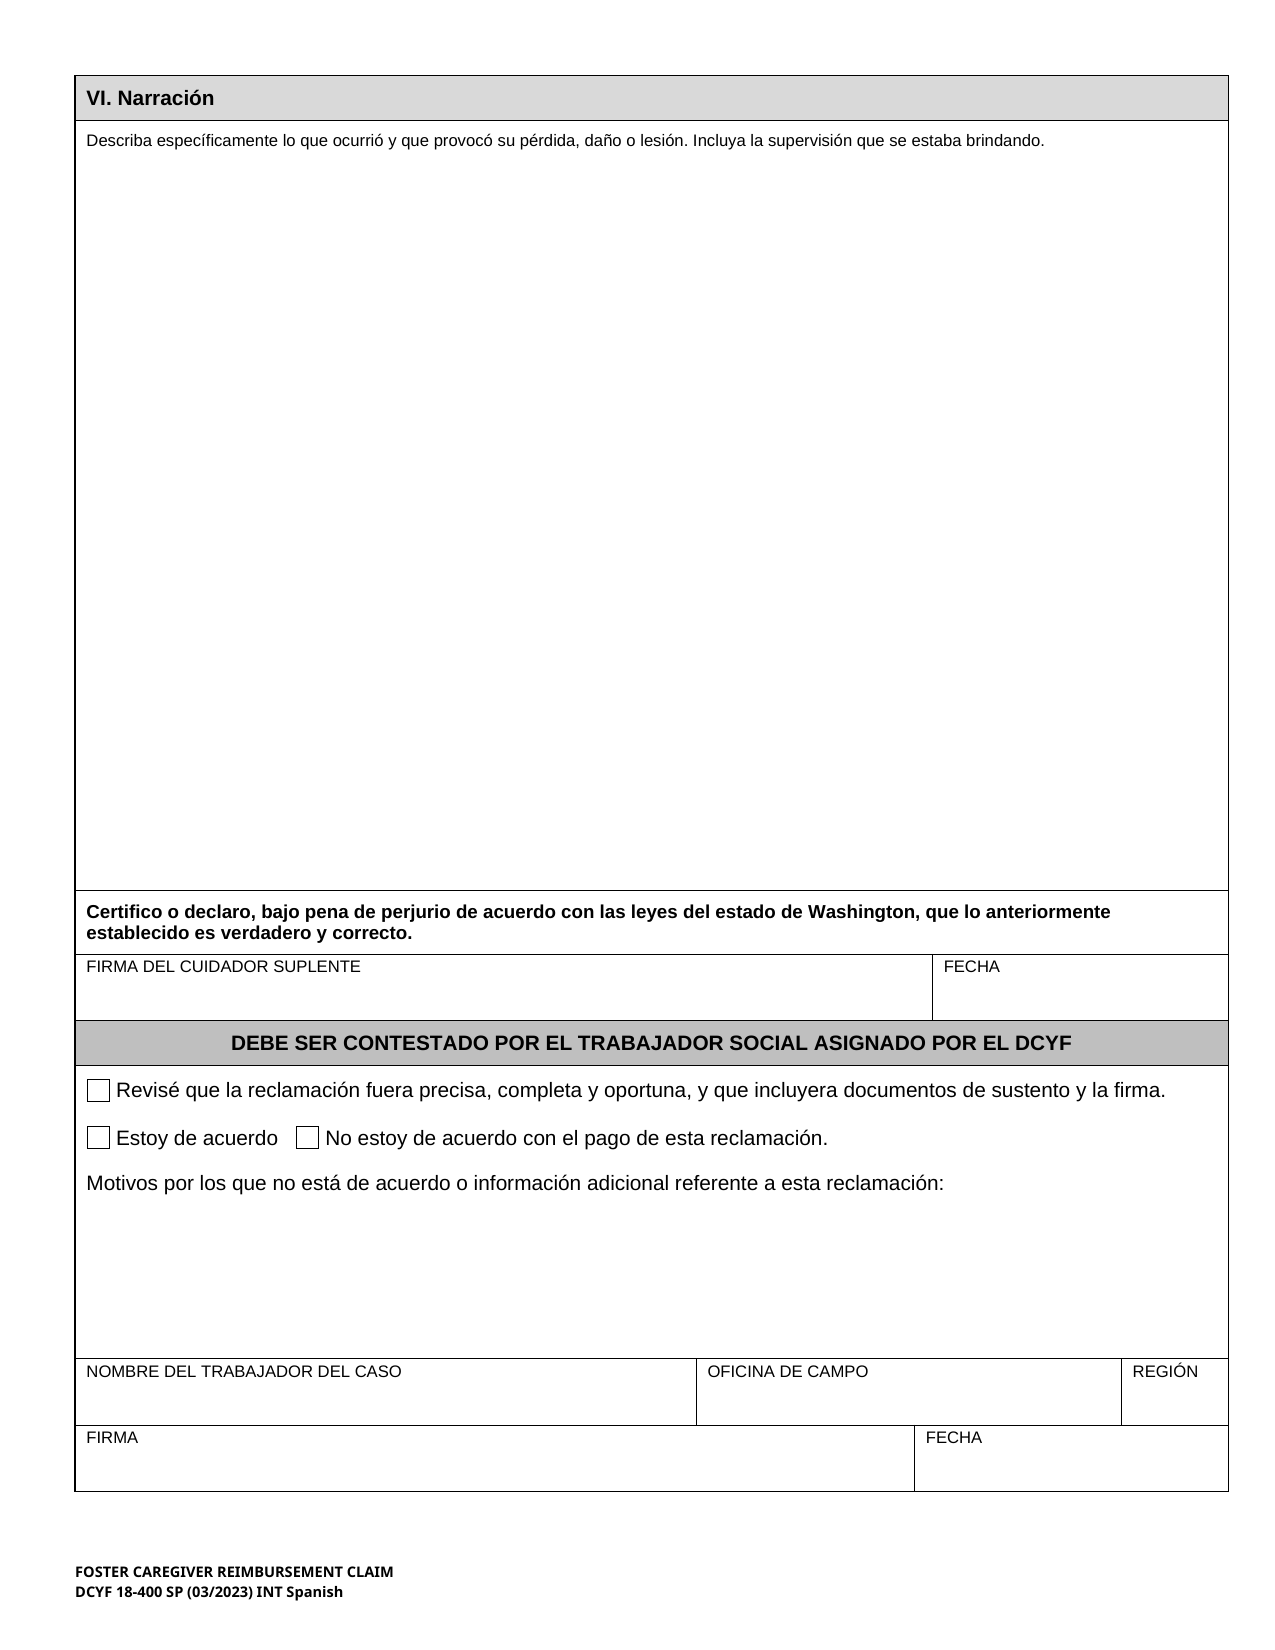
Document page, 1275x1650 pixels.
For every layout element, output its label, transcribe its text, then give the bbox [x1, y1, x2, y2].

table_cell OFICINA DE CAMPO [697, 1359, 1121, 1424]
table_cell DEBE SER CONTESTADO POR EL TRABAJADOR SOCIAL ASIGNADO POR EL DCYF [76, 1021, 1228, 1065]
table_cell Describa específicamente lo que ocurrió y que provocó su pérdida, daño o lesión. Incluya la supervisión que se estaba brindando. [76, 121, 1228, 889]
table_cell FIRMA DEL CUIDADOR SUPLENTE [76, 955, 932, 1020]
table_cell FECHA [933, 955, 1228, 1020]
table_cell Estoy de acuerdo No estoy de acuerdo con el pago de esta reclamación. [76, 1114, 1228, 1161]
table_cell VI. Narración [76, 76, 1228, 120]
table_cell REGIÓN [1122, 1359, 1228, 1424]
table_cell NOMBRE DEL TRABAJADOR DEL CASO [76, 1359, 696, 1424]
table_cell FECHA [915, 1426, 1228, 1491]
table_cell Certifico o declaro, bajo pena de perjurio de acuerdo con las leyes del estado de Washington, que lo anteriormente establecido es verdadero y correcto. [76, 891, 1228, 954]
table_cell Revisé que la reclamación fuera precisa, completa y oportuna, y que incluyera documentos de sustento y la firma. [76, 1066, 1228, 1114]
table_cell Motivos por los que no está de acuerdo o información adicional referente a esta reclamación: [76, 1161, 1228, 1358]
table_cell FIRMA [76, 1426, 914, 1491]
